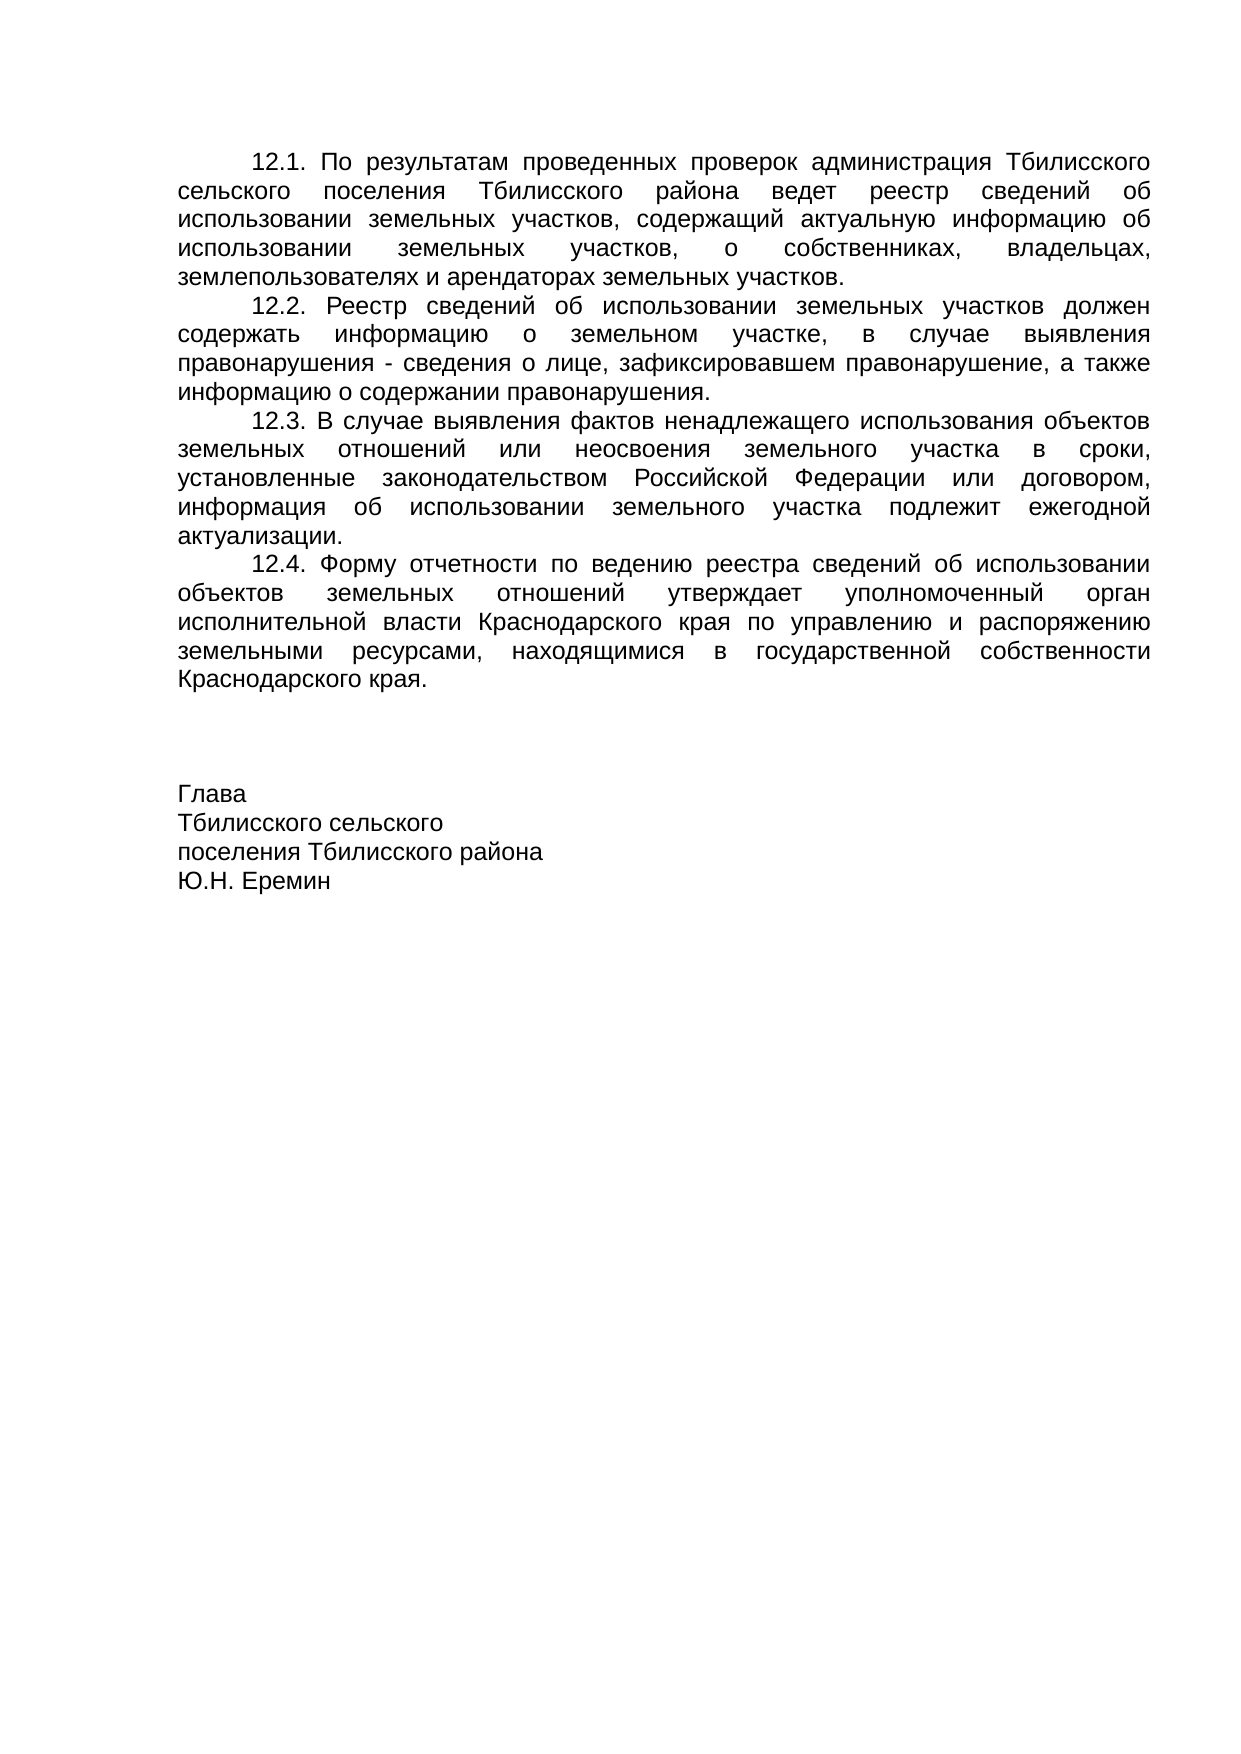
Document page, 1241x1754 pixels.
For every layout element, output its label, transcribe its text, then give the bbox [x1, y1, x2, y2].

text 12.3. В случае выявления фактов ненадлежащего использования объектов земельных отношений или неосвоения земельного участка в сроки, установленные законодательством Российской Федерации или договором, информация об использовании земельного участка подлежит ежегодной актуализации. [177, 406, 1152, 549]
text 12.4. Форму отчетности по ведению реестра сведений об использовании объектов земельных отношений утверждает уполномоченный орган исполнительной власти Краснодарского края по управлению и распоряжению земельными ресурсами, находящимися в государственной собственности Краснодарского края. [177, 549, 1152, 693]
text поселения Тбилисского района [177, 837, 1152, 866]
text Ю.Н. Еремин [177, 866, 1152, 894]
text Глава [177, 779, 1152, 808]
text Тбилисского сельского [177, 808, 1152, 837]
text 12.2. Реестр сведений об использовании земельных участков должен содержать информацию о земельном участке, в случае выявления правонарушения - сведения о лице, зафиксировавшем правонарушение, а также информацию о содержании правонарушения. [177, 291, 1152, 406]
text 12.1. По результатам проведенных проверок администрация Тбилисского сельского поселения Тбилисского района ведет реестр сведений об использовании земельных участков, содержащий актуальную информацию об использовании земельных участков, о собственниках, владельцах, землепользователях и арендаторах земельных участков. [177, 147, 1152, 291]
